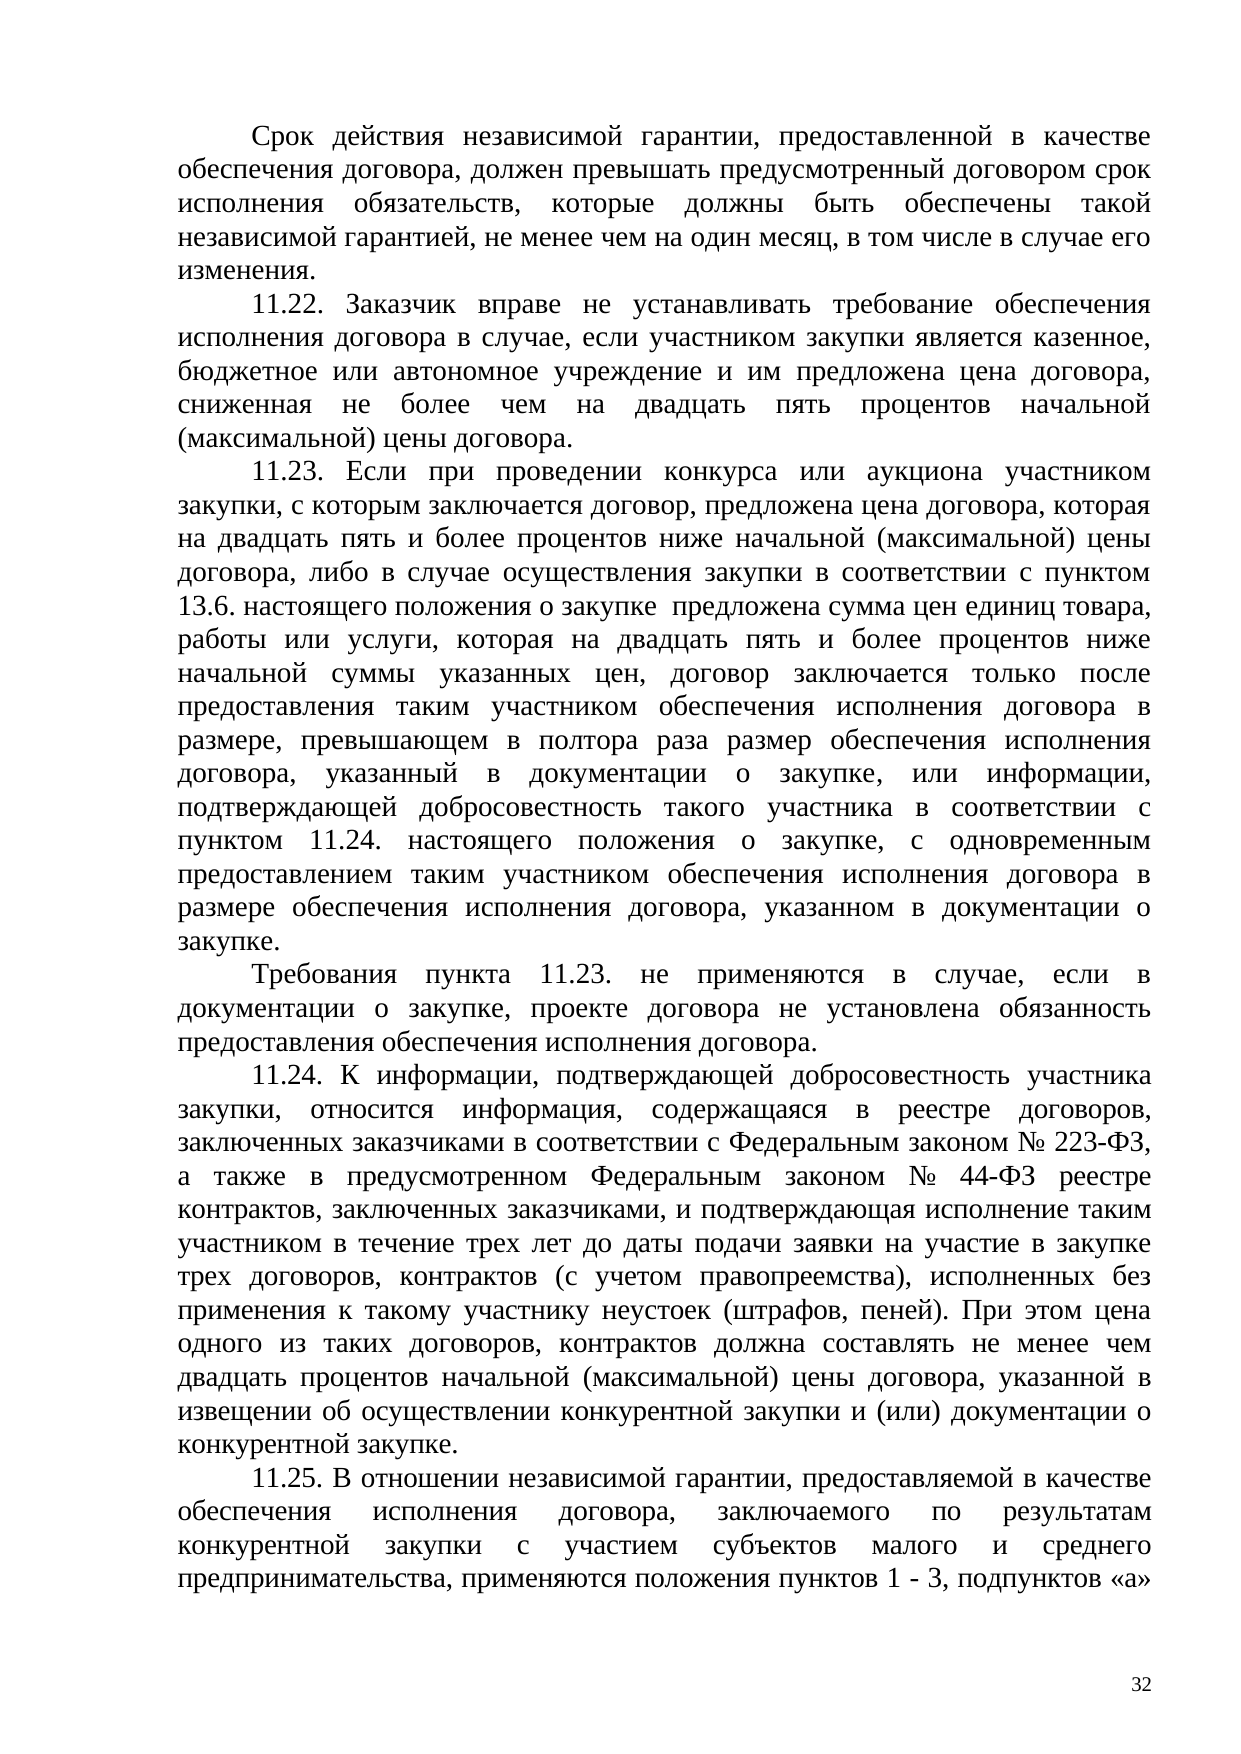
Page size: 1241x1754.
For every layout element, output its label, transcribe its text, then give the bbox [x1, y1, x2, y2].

text Срок действия независимой гарантии, предоставленной в качестве обеспечения договора, должен превышать предусмотренный договором срок исполнения обязательств, которые должны быть обеспечены такой независимой гарантией, не менее чем на один месяц, в том числе в случае его изменения. [177, 118, 1152, 286]
text 11.22. Заказчик вправе не устанавливать требование обеспечения исполнения договора в случае, если участником закупки является казенное, бюджетное или автономное учреждение и им предложена цена договора, сниженная не более чем на двадцать пять процентов начальной (максимальной) цены договора. [177, 286, 1152, 453]
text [177, 1460, 1152, 1594]
text 11.23. Если при проведении конкурса или аукциона участником закупки, с которым заключается договор, предложена цена договора, которая на двадцать пять и более процентов ниже начальной (максимальной) цены договора, либо в случае осуществления закупки в соответствии с пунктом 13.6. настоящего положения о закупке предложена сумма цен единиц товара, работы или услуги, которая на двадцать пять и более процентов ниже начальной суммы указанных цен, договор заключается только после предоставления таким участником обеспечения исполнения договора в размере, превышающем в полтора раза размер обеспечения исполнения договора, указанный в документации о закупке, или информации, подтверждающей добросовестность такого участника в соответствии с пунктом 11.24. настоящего положения о закупке, с одновременным предоставлением таким участником обеспечения исполнения договора в размере обеспечения исполнения договора, указанном в документации о закупке. [177, 453, 1152, 957]
text Требования пункта 11.23. не применяются в случае, если в документации о закупке, проекте договора не установлена обязанность предоставления обеспечения исполнения договора. [177, 957, 1152, 1057]
text 11.24. К информации, подтверждающей добросовестность участника закупки, относится информация, содержащаяся в реестре договоров, заключенных заказчиками в соответствии с Федеральным законом № 223-ФЗ, а также в предусмотренном Федеральным законом № 44-ФЗ реестре контрактов, заключенных заказчиками, и подтверждающая исполнение таким участником в течение трех лет до даты подачи заявки на участие в закупке трех договоров, контрактов (с учетом правопреемства), исполненных без применения к такому участнику неустоек (штрафов, пеней). При этом цена одного из таких договоров, контрактов должна составлять не менее чем двадцать процентов начальной (максимальной) цены договора, указанной в извещении об осуществлении конкурентной закупки и (или) документации о конкурентной закупке. [177, 1057, 1152, 1460]
